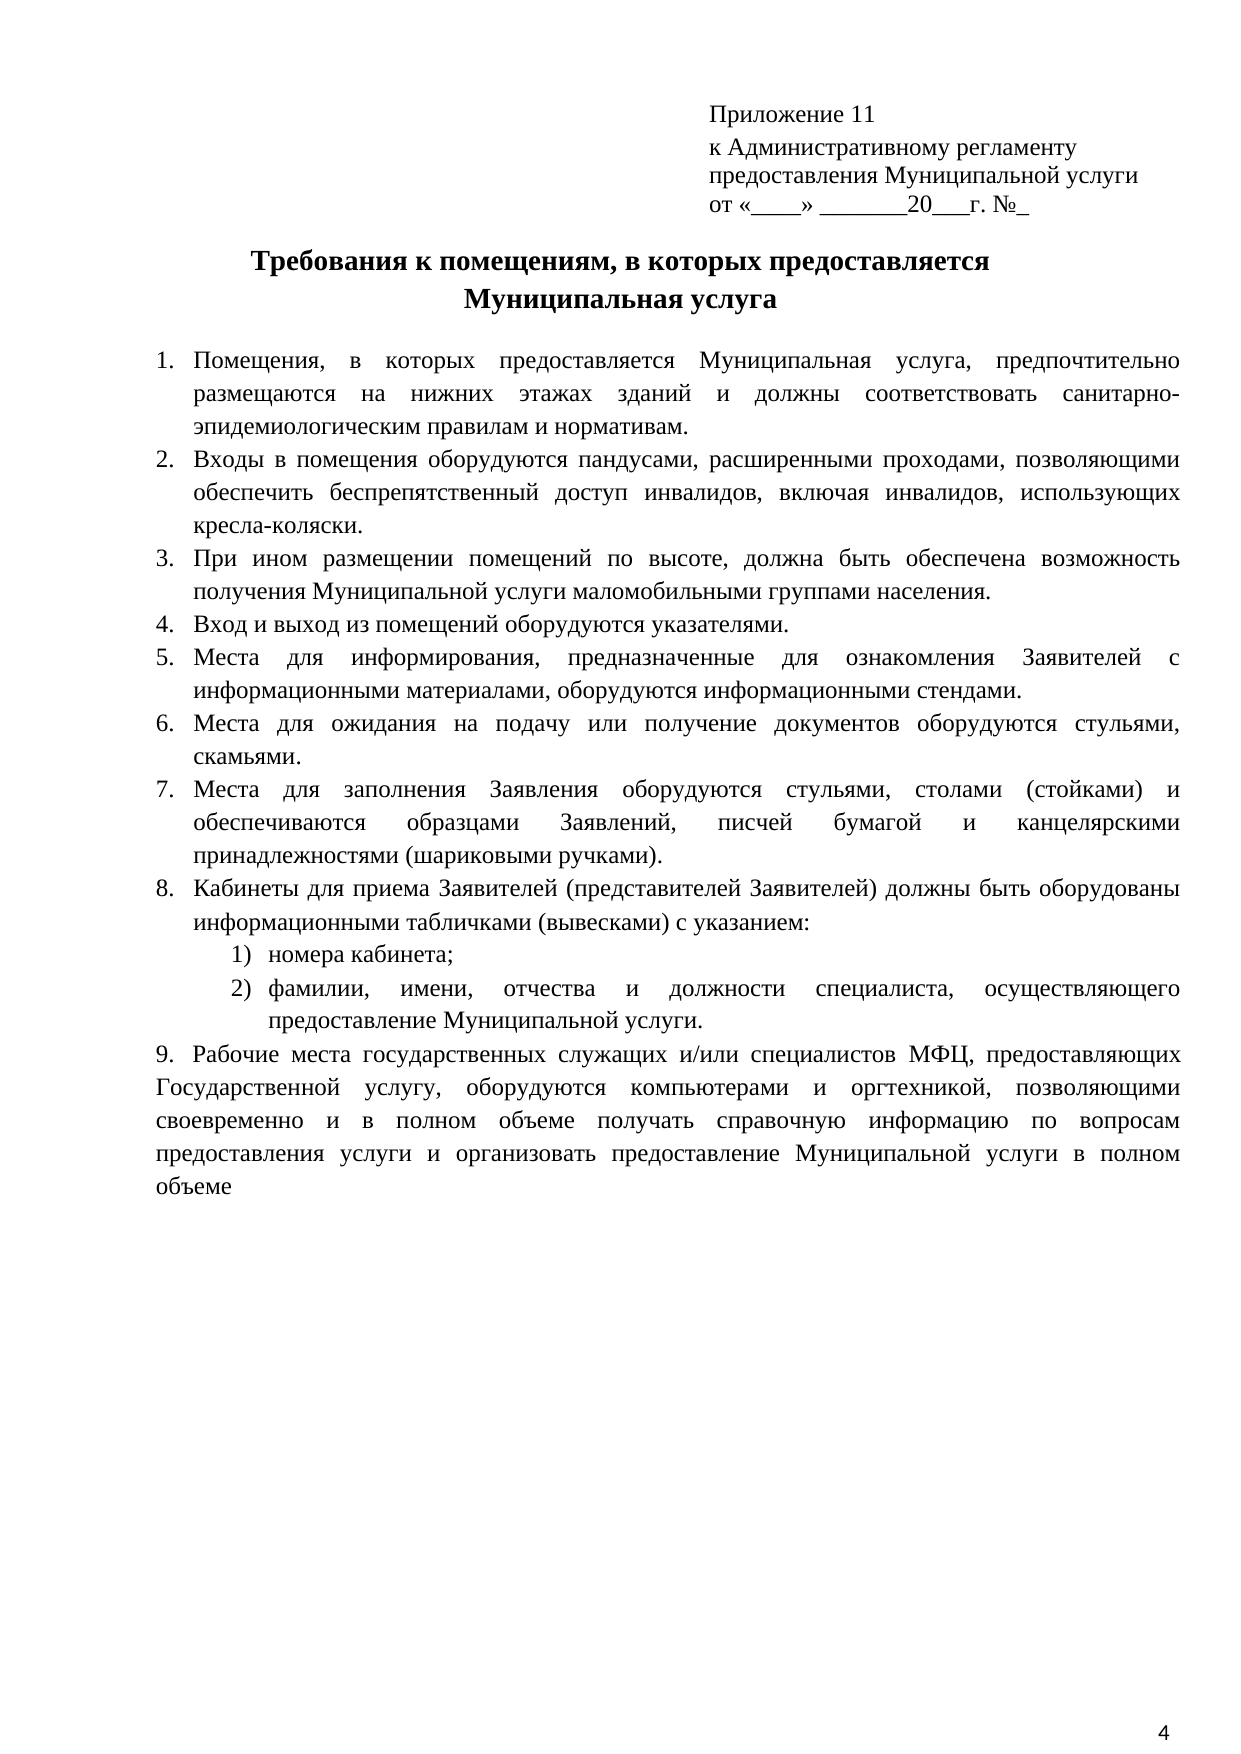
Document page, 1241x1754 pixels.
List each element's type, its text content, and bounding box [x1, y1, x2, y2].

list Места для ожидания на подачу или получение документов оборудуются стульями, скамьями. [156, 708, 1181, 770]
list Входы в помещения оборудуются пандусами, расширенными проходами, позволяющими обеспечить беспрепятственный доступ инвалидов, включая инвалидов, использующих кресла-коляски. [156, 444, 1181, 539]
list Места для заполнения Заявления оборудуются стульями, столами (стойками) и обеспечиваются образцами Заявлений, писчей бумагой и канцелярскими принадлежностями (шариковыми ручками). [156, 774, 1181, 869]
text к Административному регламенту предоставления Муниципальной услуги [709, 132, 1181, 189]
list Кабинеты для приема Заявителей (представителей Заявителей) должны быть оборудованы информационными табличками (вывесками) с указанием: [156, 873, 1181, 935]
text от «____» _______20___г. №_ [709, 189, 1181, 218]
list Места для информирования, предназначенные для ознакомления Заявителей с информационными материалами, оборудуются информационными стендами. [156, 642, 1181, 704]
text Требования к помещениям, в которых предоставляется Муниципальная услуга [118, 243, 1122, 315]
text Приложение 11 [709, 99, 1181, 128]
list номера кабинета; [231, 939, 1181, 968]
list Вход и выход из помещений оборудуются указателями. [156, 609, 1181, 638]
list фамилии, имени, отчества и должности специалиста, осуществляющего предоставление Муниципальной услуги. [231, 973, 1181, 1034]
list 9. Рабочие места государственных служащих и/или специалистов МФЦ, предоставляющих Государственной услугу, оборудуются компьютерами и оргтехникой, позволяющими своевременно и в полном объеме получать справочную информацию по вопросам предоставления услуги и организовать предоставление Муниципальной услуги в полном объеме [156, 1039, 1181, 1199]
list При ином размещении помещений по высоте, должна быть обеспечена возможность получения Муниципальной услуги маломобильными группами населения. [156, 543, 1181, 605]
list Помещения, в которых предоставляется Муниципальная услуга, предпочтительно размещаются на нижних этажах зданий и должны соответствовать санитарно-эпидемиологическим правилам и нормативам. [156, 345, 1181, 440]
